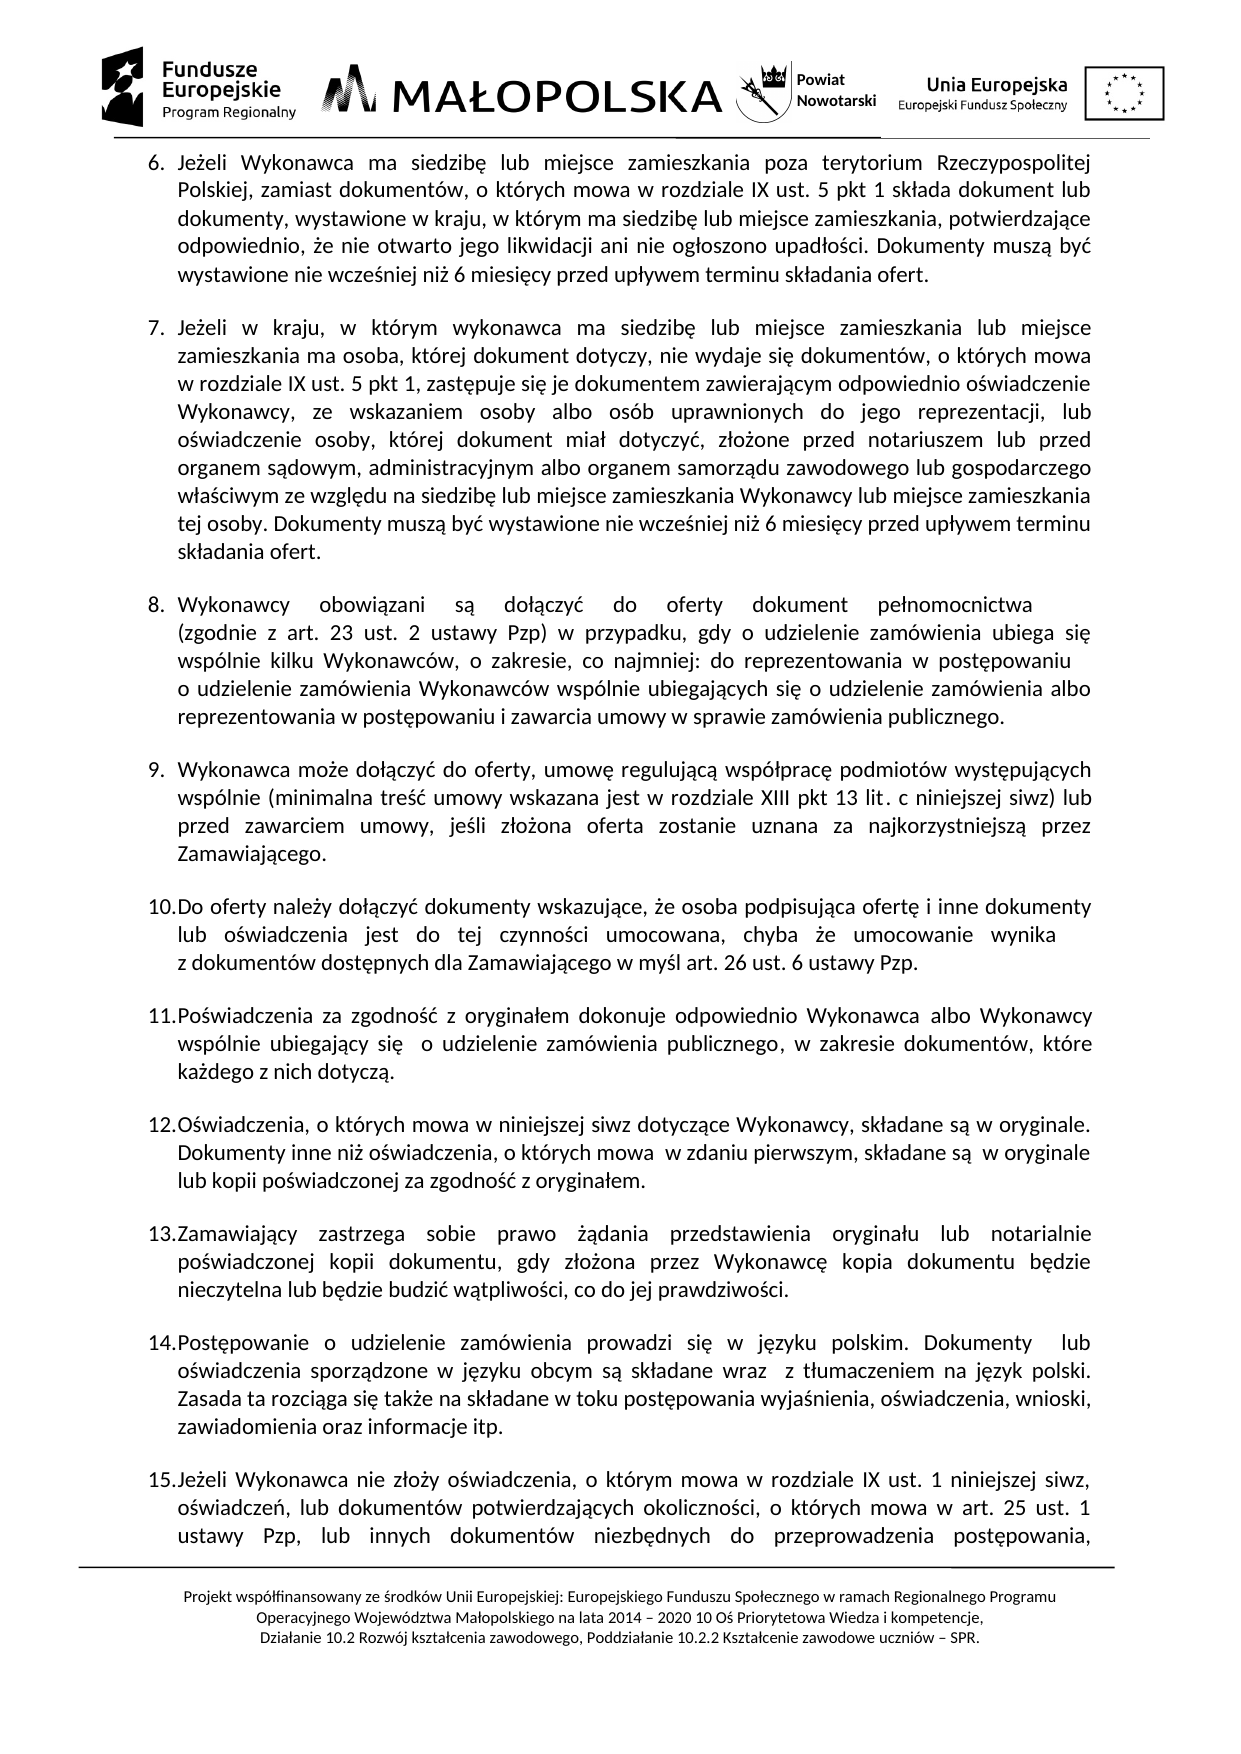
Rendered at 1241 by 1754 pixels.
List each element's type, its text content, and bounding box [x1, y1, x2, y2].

picture [81, 26, 729, 147]
list Zamawiający zastrzega sobie prawo żądania przedstawienia oryginału lub notarialnie poświadczonej kopii dokumentu, gdy złożona przez Wykonawcę kopia dokumentu będzie nieczytelna lub będzie budzić wątpliwości, co do jej prawdziwości. [148, 1219, 1093, 1303]
list Wykonawca może dołączyć do oferty, umowę regulującą współpracę podmiotów występujących wspólnie (minimalna treść umowy wskazana jest w rozdziale XIII pkt 13 lit. c niniejszej siwz) lub przed zawarciem umowy, jeśli złożona oferta zostanie uznana za najkorzystniejszą przez Zamawiającego. [148, 755, 1093, 867]
list Oświadczenia, o których mowa w niniejszej siwz dotyczące Wykonawcy, składane są w oryginale. Dokumenty inne niż oświadczenia, o których mowa w zdaniu pierwszym, składane są w oryginale lub kopii poświadczonej za zgodność z oryginałem. [148, 1110, 1093, 1194]
list Poświadczenia za zgodność z oryginałem dokonuje odpowiednio Wykonawca albo Wykonawcy wspólnie ubiegający się o udzielenie zamówienia publicznego, w zakresie dokumentów, które każdego z nich dotyczą. [148, 1001, 1093, 1085]
list Do oferty należy dołączyć dokumenty wskazujące, że osoba podpisująca ofertę i inne dokumenty lub oświadczenia jest do tej czynności umocowana, chyba że umocowanie wynika z dokumentów dostępnych dla Zamawiającego w myśl art. 26 ust. 6 ustawy Pzp. [148, 892, 1093, 976]
picture [881, 48, 1182, 138]
list Postępowanie o udzielenie zamówienia prowadzi się w języku polskim. Dokumenty lub oświadczenia sporządzone w języku obcym są składane wraz z tłumaczeniem na język polski. Zasada ta rozciąga się także na składane w toku postępowania wyjaśnienia, oświadczenia, wnioski, zawiadomienia oraz informacje itp. [148, 1328, 1093, 1440]
list Jeżeli Wykonawca ma siedzibę lub miejsce zamieszkania poza terytorium Rzeczypospolitej Polskiej, zamiast dokumentów, o których mowa w rozdziale IX ust. 5 pkt 1 składa dokument lub dokumenty, wystawione w kraju, w którym ma siedzibę lub miejsce zamieszkania, potwierdzające odpowiednio, że nie otwarto jego likwidacji ani nie ogłoszono upadłości. Dokumenty muszą być wystawione nie wcześniej niż 6 miesięcy przed upływem terminu składania ofert. [148, 148, 1093, 288]
list Jeżeli w kraju, w którym wykonawca ma siedzibę lub miejsce zamieszkania lub miejsce zamieszkania ma osoba, której dokument dotyczy, nie wydaje się dokumentów, o których mowa w rozdziale IX ust. 5 pkt 1, zastępuje się je dokumentem zawierającym odpowiednio oświadczenie Wykonawcy, ze wskazaniem osoby albo osób uprawnionych do jego reprezentacji, lub oświadczenie osoby, której dokument miał dotyczyć, złożone przed notariuszem lub przed organem sądowym, administracyjnym albo organem samorządu zawodowego lub gospodarczego właściwym ze względu na siedzibę lub miejsce zamieszkania Wykonawcy lub miejsce zamieszkania tej osoby. Dokumenty muszą być wystawione nie wcześniej niż 6 miesięcy przed upływem terminu składania ofert. [148, 313, 1093, 565]
list Wykonawcy obowiązani są dołączyć do oferty dokument pełnomocnictwa (zgodnie z art. 23 ust. 2 ustawy Pzp) w przypadku, gdy o udzielenie zamówienia ubiega się wspólnie kilku Wykonawców, o zakresie, co najmniej: do reprezentowania w postępowaniu o udzielenie zamówienia Wykonawców wspólnie ubiegających się o udzielenie zamówienia albo reprezentowania w postępowaniu i zawarcia umowy w sprawie zamówienia publicznego. [148, 590, 1093, 730]
